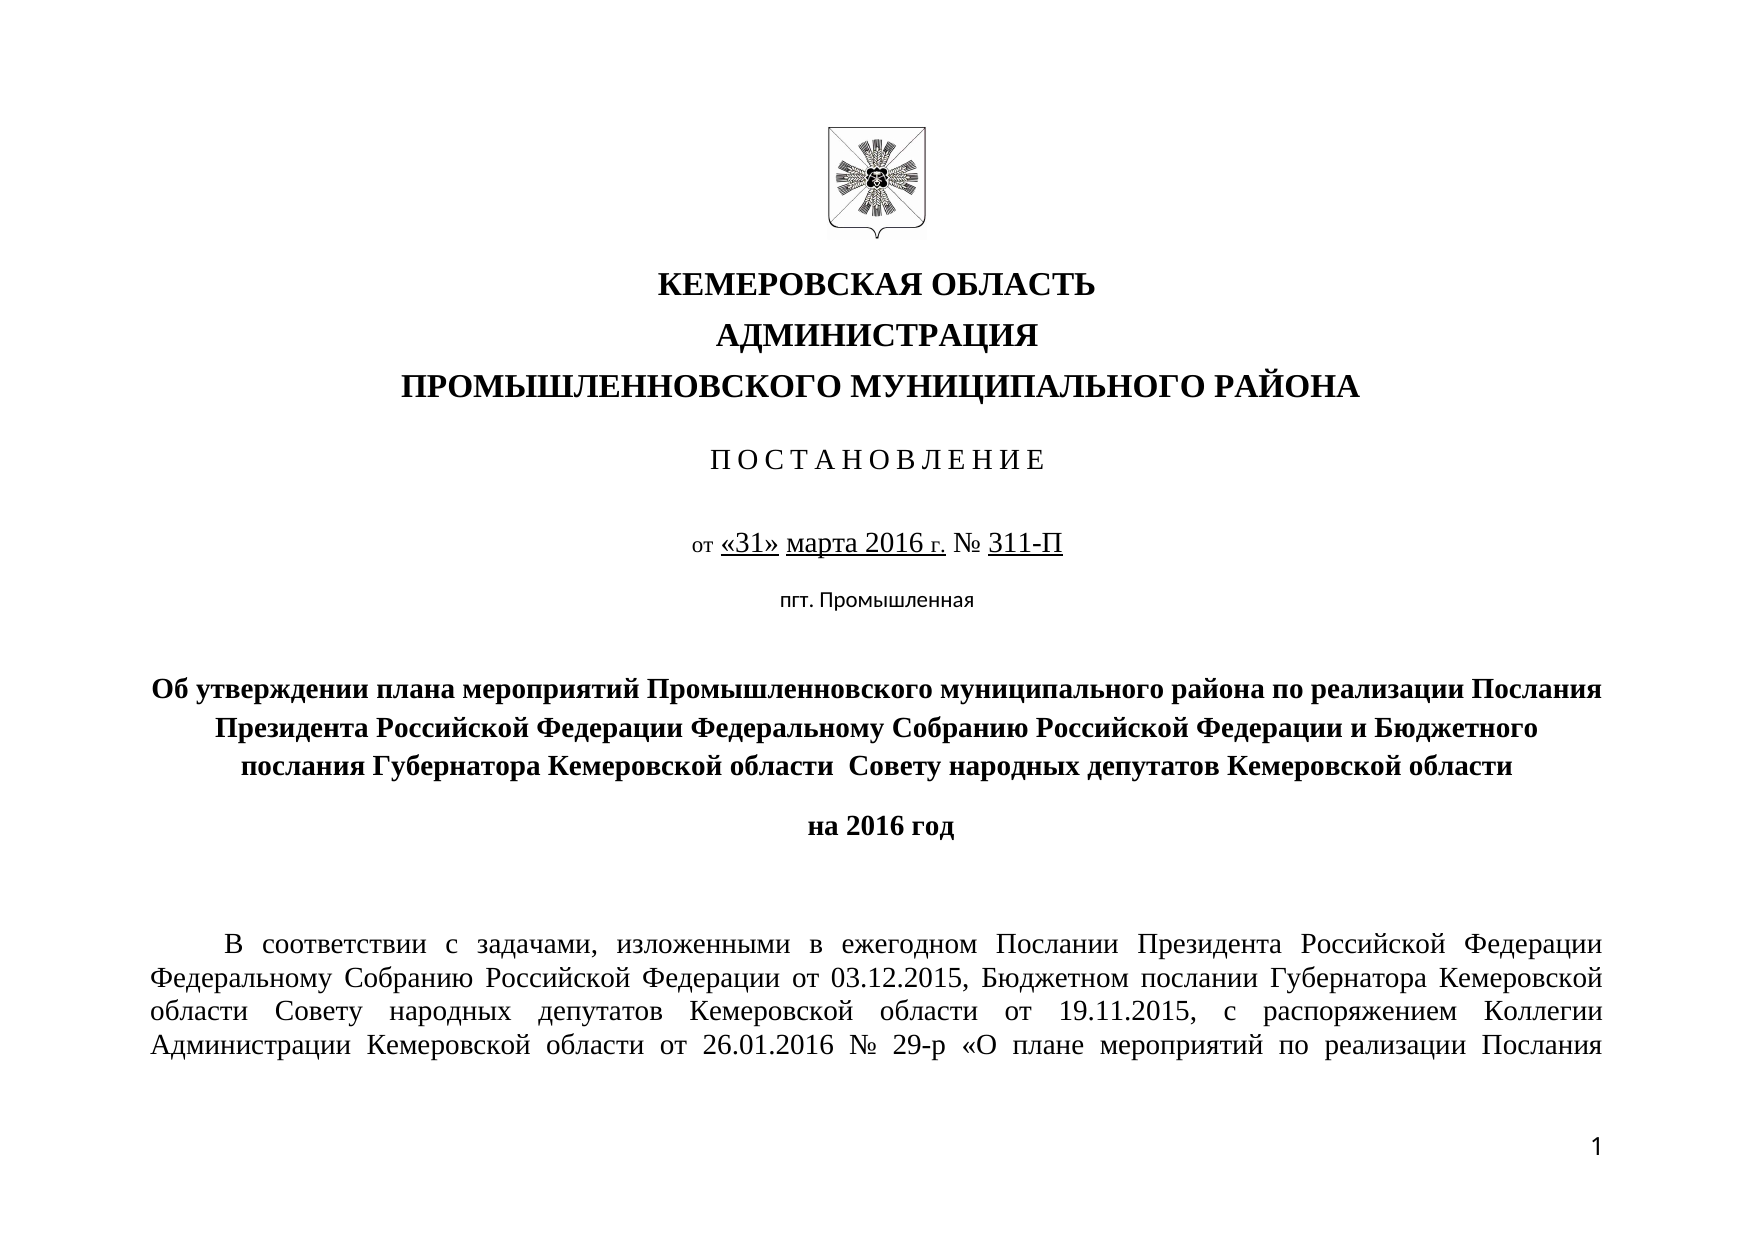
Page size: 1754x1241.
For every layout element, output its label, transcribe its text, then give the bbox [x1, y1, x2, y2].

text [150, 926, 1604, 1061]
subtitle ПОСТАНОВЛЕНИЕ [150, 442, 1604, 475]
subtitle ПРОМЫШЛЕННОВСКОГО МУНИЦИПАЛЬНОГО РАЙОНА [131, 366, 1630, 404]
text от «31» марта 2016 г. № 311-П [150, 525, 1604, 559]
subtitle АДМИНИСТРАЦИЯ [150, 315, 1604, 353]
text на 2016 год [150, 808, 1604, 841]
text пгт. Промышленная [150, 585, 1604, 613]
text Об утверждении плана мероприятий Промышленновского муниципального района по реализации Послания Президента Российской Федерации Федеральному Собранию Российской Федерации и Бюджетного послания Губернатора Кемеровской области Совету народных депутатов Кемеровской области [150, 671, 1604, 782]
picture [827, 126, 927, 240]
subtitle КЕМЕРОВСКАЯ ОБЛАСТЬ [150, 264, 1604, 303]
